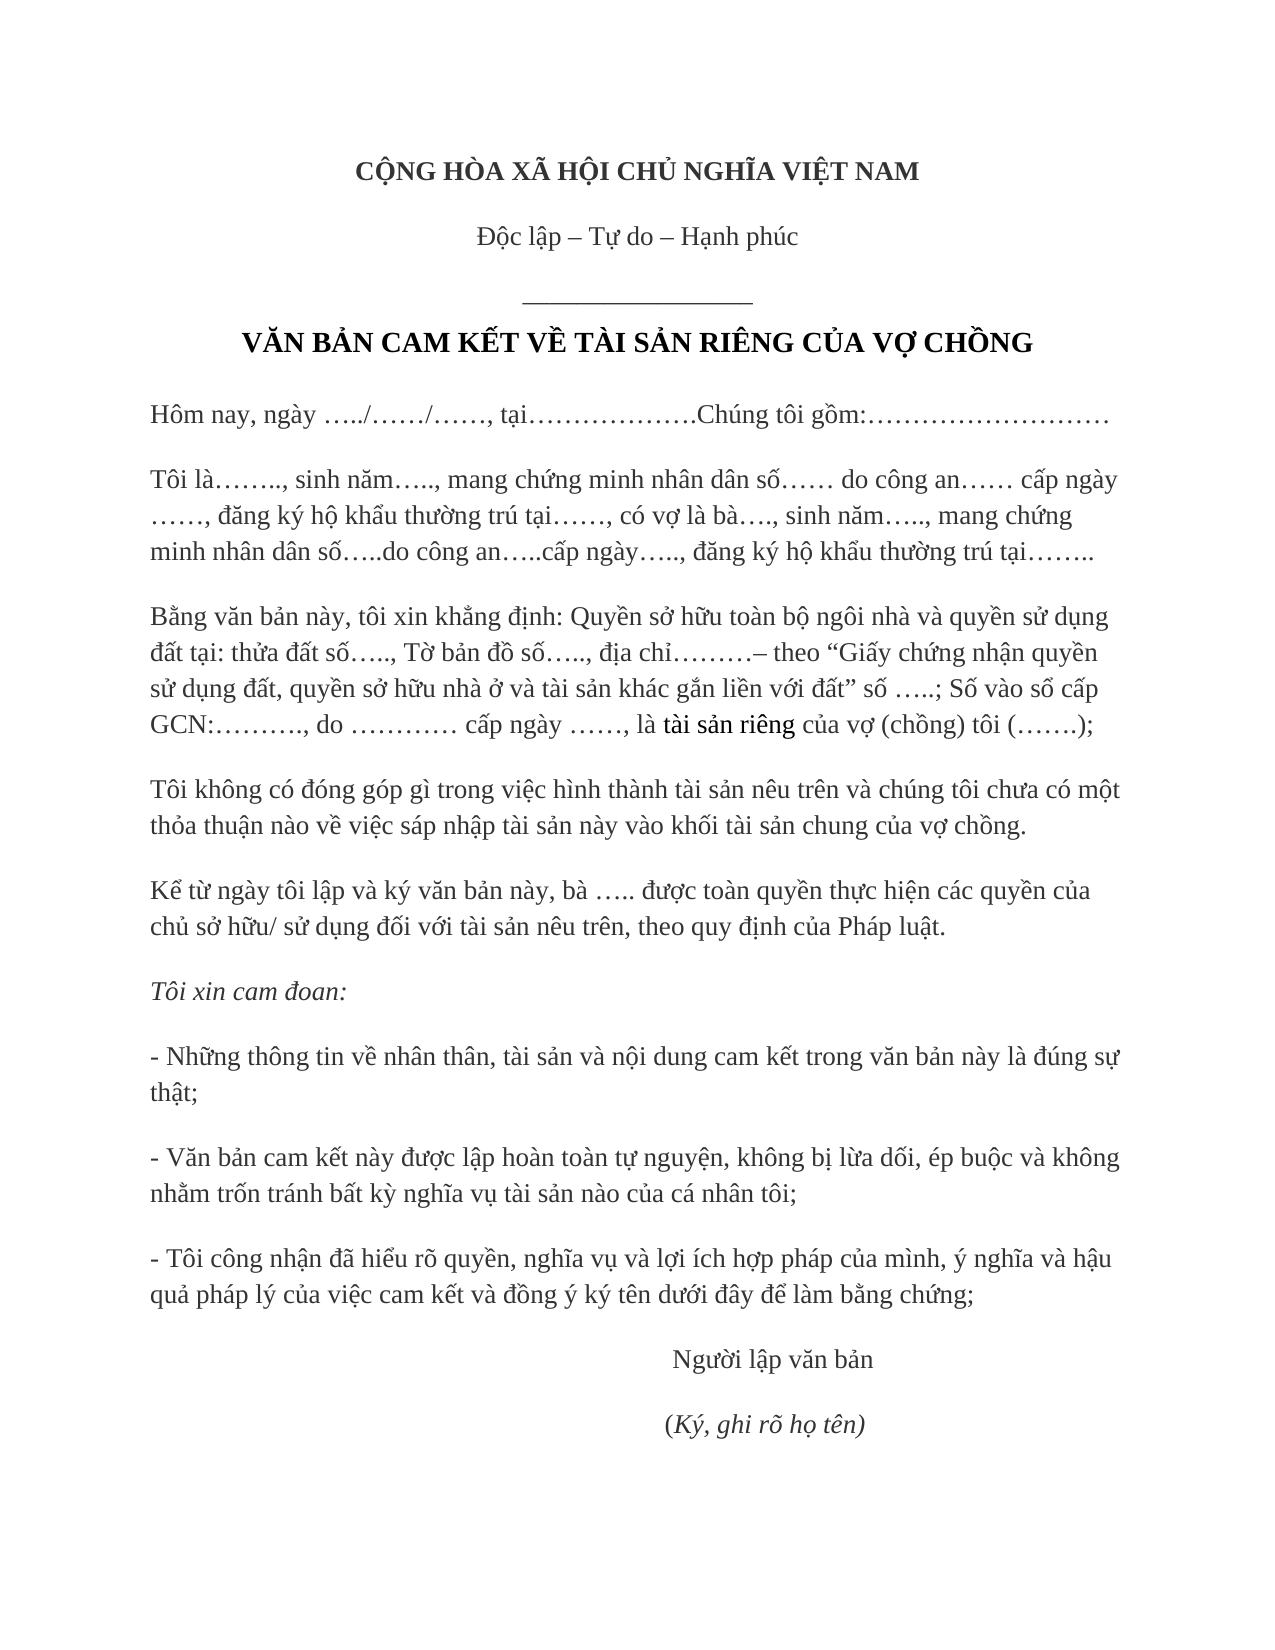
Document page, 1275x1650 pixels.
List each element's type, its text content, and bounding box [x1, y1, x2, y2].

text ————————– [150, 280, 1125, 316]
text VĂN BẢN CAM KẾT VỀ TÀI SẢN RIÊNG CỦA VỢ CHỒNG [150, 326, 1125, 359]
text Bằng văn bản này, tôi xin khẳng định: Quyền sở hữu toàn bộ ngôi nhà và quyền sử dụng đất tại: thửa đất số….., Tờ bản đồ số….., địa chỉ………– theo “Giấy chứng nhận quyền sử dụng đất, quyền sở hữu nhà ở và tài sản khác gắn liền với đất” số …..; Số vào sổ cấp GCN:………., do ………… cấp ngày ……, là tài sản riêng của vợ (chồng) tôi (…….); [150, 595, 1125, 739]
text - Văn bản cam kết này được lập hoàn toàn tự nguyện, không bị lừa dối, ép buộc và không nhằm trốn tránh bất kỳ nghĩa vụ tài sản nào của cá nhân tôi; [150, 1136, 1125, 1208]
text Tôi xin cam đoan: [150, 970, 1125, 1006]
text Tôi là…….., sinh năm….., mang chứng minh nhân dân số…… do công an…… cấp ngày ……, đăng ký hộ khẩu thường trú tại……, có vợ là bà…., sinh năm….., mang chứng minh nhân dân số…..do công an…..cấp ngày….., đăng ký hộ khẩu thường trú tại…….. [150, 458, 1125, 566]
text CỘNG HÒA XÃ HỘI CHỦ NGHĨA VIỆT NAM [150, 150, 1125, 186]
text Độc lập – Tự do – Hạnh phúc [150, 215, 1125, 251]
text Kể từ ngày tôi lập và ký văn bản này, bà ….. được toàn quyền thực hiện các quyền của chủ sở hữu/ sử dụng đối với tài sản nêu trên, theo quy định của Pháp luật. [150, 869, 1125, 941]
text Tôi không có đóng góp gì trong việc hình thành tài sản nêu trên và chúng tôi chưa có một thỏa thuận nào về việc sáp nhập tài sản này vào khối tài sản chung của vợ chồng. [150, 768, 1125, 840]
text Hôm nay, ngày …../……/……, tại……………….Chúng tôi gồm:……………………… [150, 393, 1125, 429]
text (Ký, ghi rõ họ tên) [150, 1404, 1125, 1439]
text - Những thông tin về nhân thân, tài sản và nội dung cam kết trong văn bản này là đúng sự thật; [150, 1035, 1125, 1107]
text - Tôi công nhận đã hiểu rõ quyền, nghĩa vụ và lợi ích hợp pháp của mình, ý nghĩa và hậu quả pháp lý của việc cam kết và đồng ý ký tên dưới đây để làm bằng chứng; [150, 1237, 1125, 1309]
text Người lập văn bản [150, 1338, 1125, 1374]
